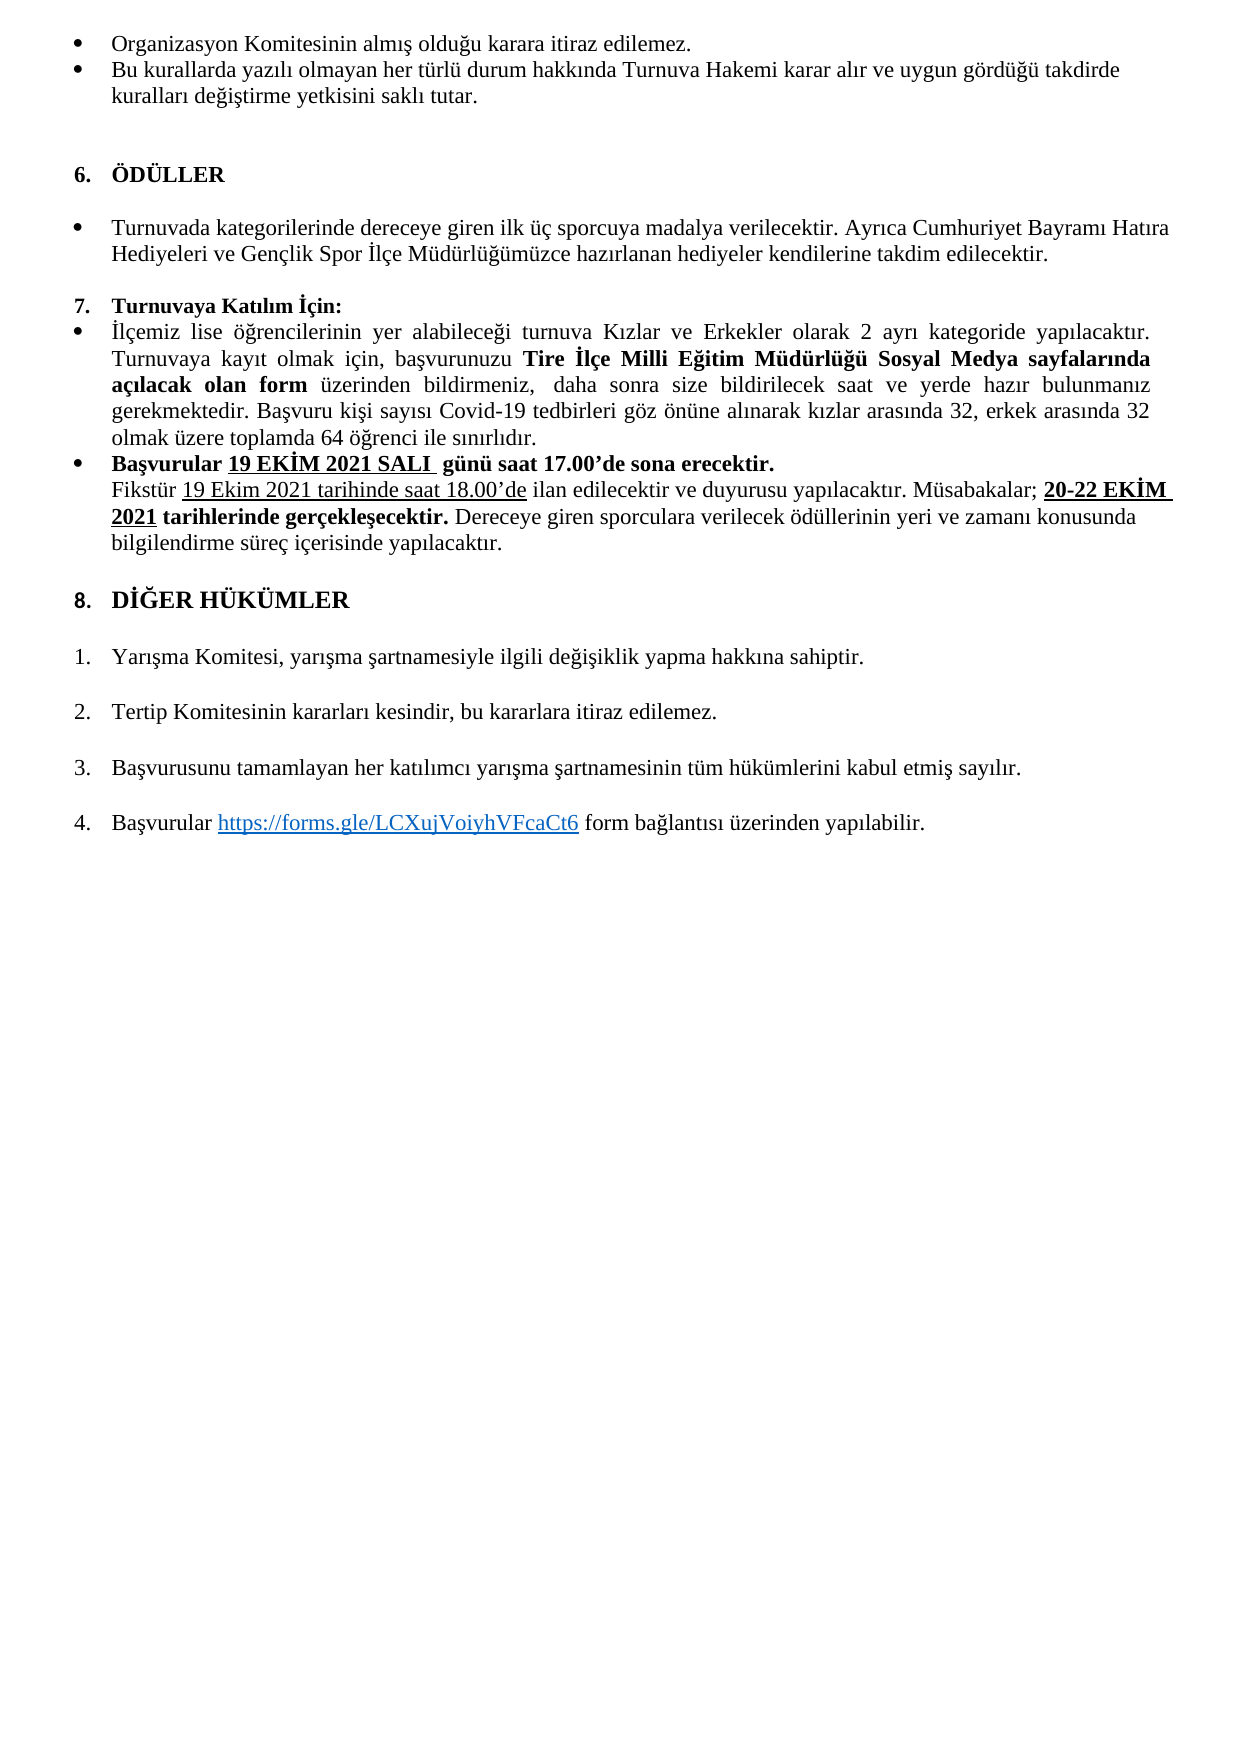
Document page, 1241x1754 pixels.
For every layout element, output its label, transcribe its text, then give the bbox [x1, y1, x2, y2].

list ÖDÜLLER [74, 161, 1181, 188]
list İlçemiz lise öğrencilerinin yer alabileceği turnuva Kızlar ve Erkekler olarak 2 ayrı kategoride yapılacaktır. Turnuvaya kayıt olmak için, başvurunuzu Tire İlçe Milli Eğitim Müdürlüğü Sosyal Medya sayfalarında açılacak olan form üzerinden bildirmeniz, daha sonra size bildirilecek saat ve yerde hazır bulunmanız gerekmektedir. Başvuru kişi sayısı Covid-19 tedbirleri göz önüne alınarak kızlar arasında 32, erkek arasında 32 olmak üzere toplamda 64 öğrenci ile sınırlıdır. [74, 318, 1152, 450]
list Organizasyon Komitesinin almış olduğu karara itiraz edilemez. [74, 29, 1181, 56]
list DİĞER HÜKÜMLER [74, 585, 1181, 614]
list Tertip Komitesinin kararları kesindir, bu kararlara itiraz edilemez. [74, 698, 1181, 725]
list Yarışma Komitesi, yarışma şartnamesiyle ilgili değişiklik yapma hakkına sahiptir. [74, 643, 1181, 669]
list Fikstür 19 Ekim 2021 tarihinde saat 18.00’de ilan edilecektir ve duyurusu yapılacaktır. Müsabakalar; 20-22 EKİM 2021 tarihlerinde gerçekleşecektir. Dereceye giren sporculara verilecek ödüllerinin yeri ve zamanı konusunda bilgilendirme süreç içerisinde yapılacaktır. [111, 476, 1181, 556]
list Bu kurallarda yazılı olmayan her türlü durum hakkında Turnuva Hakemi karar alır ve uygun gördüğü takdirde kuralları değiştirme yetkisini saklı tutar. [74, 56, 1181, 109]
list Turnuvada kategorilerinde dereceye giren ilk üç sporcuya madalya verilecektir. Ayrıca Cumhuriyet Bayramı Hatıra Hediyeleri ve Gençlik Spor İlçe Müdürlüğümüzce hazırlanan hediyeler kendilerine takdim edilecektir. [73, 214, 1181, 267]
list Başvurusunu tamamlayan her katılımcı yarışma şartnamesinin tüm hükümlerini kabul etmiş sayılır. [74, 754, 1181, 780]
list Başvurular https://forms.gle/LCXujVoiyhVFcaCt6 form bağlantısı üzerinden yapılabilir. [74, 809, 1181, 836]
list Başvurular 19 EKİM 2021 SALI günü saat 17.00’de sona erecektir. [74, 450, 1181, 476]
list Turnuvaya Katılım İçin: [74, 293, 1181, 318]
